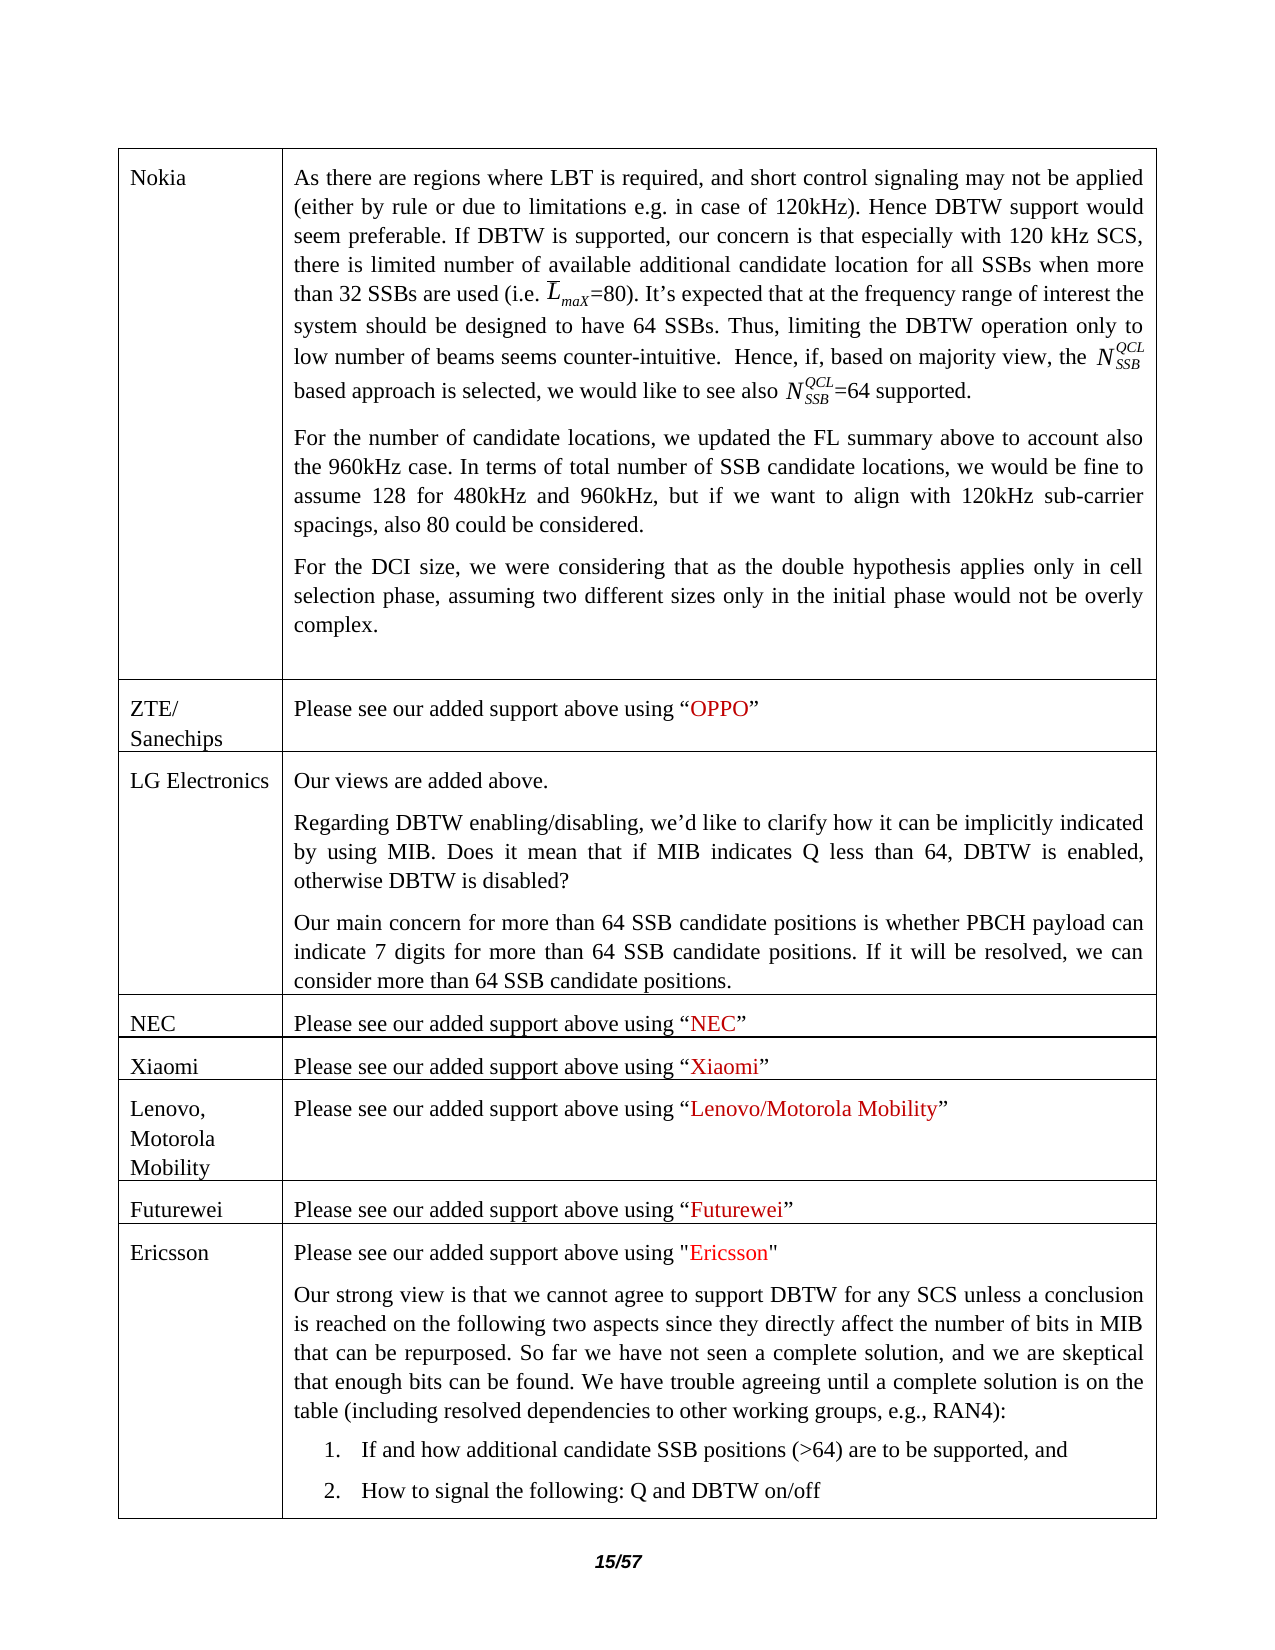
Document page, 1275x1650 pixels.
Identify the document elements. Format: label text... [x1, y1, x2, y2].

table_cell Ericsson [119, 1224, 282, 1518]
table_cell Please see our added support above using “Lenovo/Motorola Mobility” [283, 1080, 1156, 1180]
table_cell NEC [119, 995, 282, 1036]
table_cell Our views are added above. Regarding DBTW enabling/disabling, we’d like to clarify how it can be implicitly indicated by using MIB. Does it mean that if MIB indicates Q less than 64, DBTW is enabled, otherwise DBTW is disabled? Our main concern for more than 64 SSB candidate positions is whether PBCH payload can indicate 7 digits for more than 64 SSB candidate positions. If it will be resolved, we can consider more than 64 SSB candidate positions. [283, 752, 1156, 994]
table_cell As there are regions where LBT is required, and short control signaling may not be applied (either by rule or due to limitations e.g. in case of 120kHz). Hence DBTW support would seem preferable. If DBTW is supported, our concern is that especially with 120 kHz SCS, there is limited number of available additional candidate location for all SSBs when more than 32 SSBs are used (i.e. =80). It’s expected that at the frequency range of interest the system should be designed to have 64 SSBs. Thus, limiting the DBTW operation only to low number of beams seems counter-intuitive. Hence, if, based on majority view, the based approach is selected, we would like to see also =64 supported. For the number of candidate locations, we updated the FL summary above to account also the 960kHz case. In terms of total number of SSB candidate locations, we would be fine to assume 128 for 480kHz and 960kHz, but if we want to align with 120kHz sub-carrier spacings, also 80 could be considered. For the DCI size, we were considering that as the double hypothesis applies only in cell selection phase, assuming two different sizes only in the initial phase would not be overly complex. [283, 149, 1156, 679]
table_cell Please see our added support above using “NEC” [283, 995, 1156, 1036]
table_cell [283, 1224, 1156, 1518]
table_cell ZTE/Sanechips [119, 680, 282, 751]
table_cell Please see our added support above using “OPPO” [283, 680, 1156, 751]
table_cell LG Electronics [119, 752, 282, 994]
table_cell Nokia [119, 149, 282, 679]
table_cell Xiaomi [119, 1038, 282, 1079]
table_cell Please see our added support above using “Futurewei” [283, 1181, 1156, 1223]
table_cell Lenovo, Motorola Mobility [119, 1080, 282, 1180]
table_cell Futurewei [119, 1181, 282, 1223]
table_cell Please see our added support above using “Xiaomi” [283, 1038, 1156, 1079]
